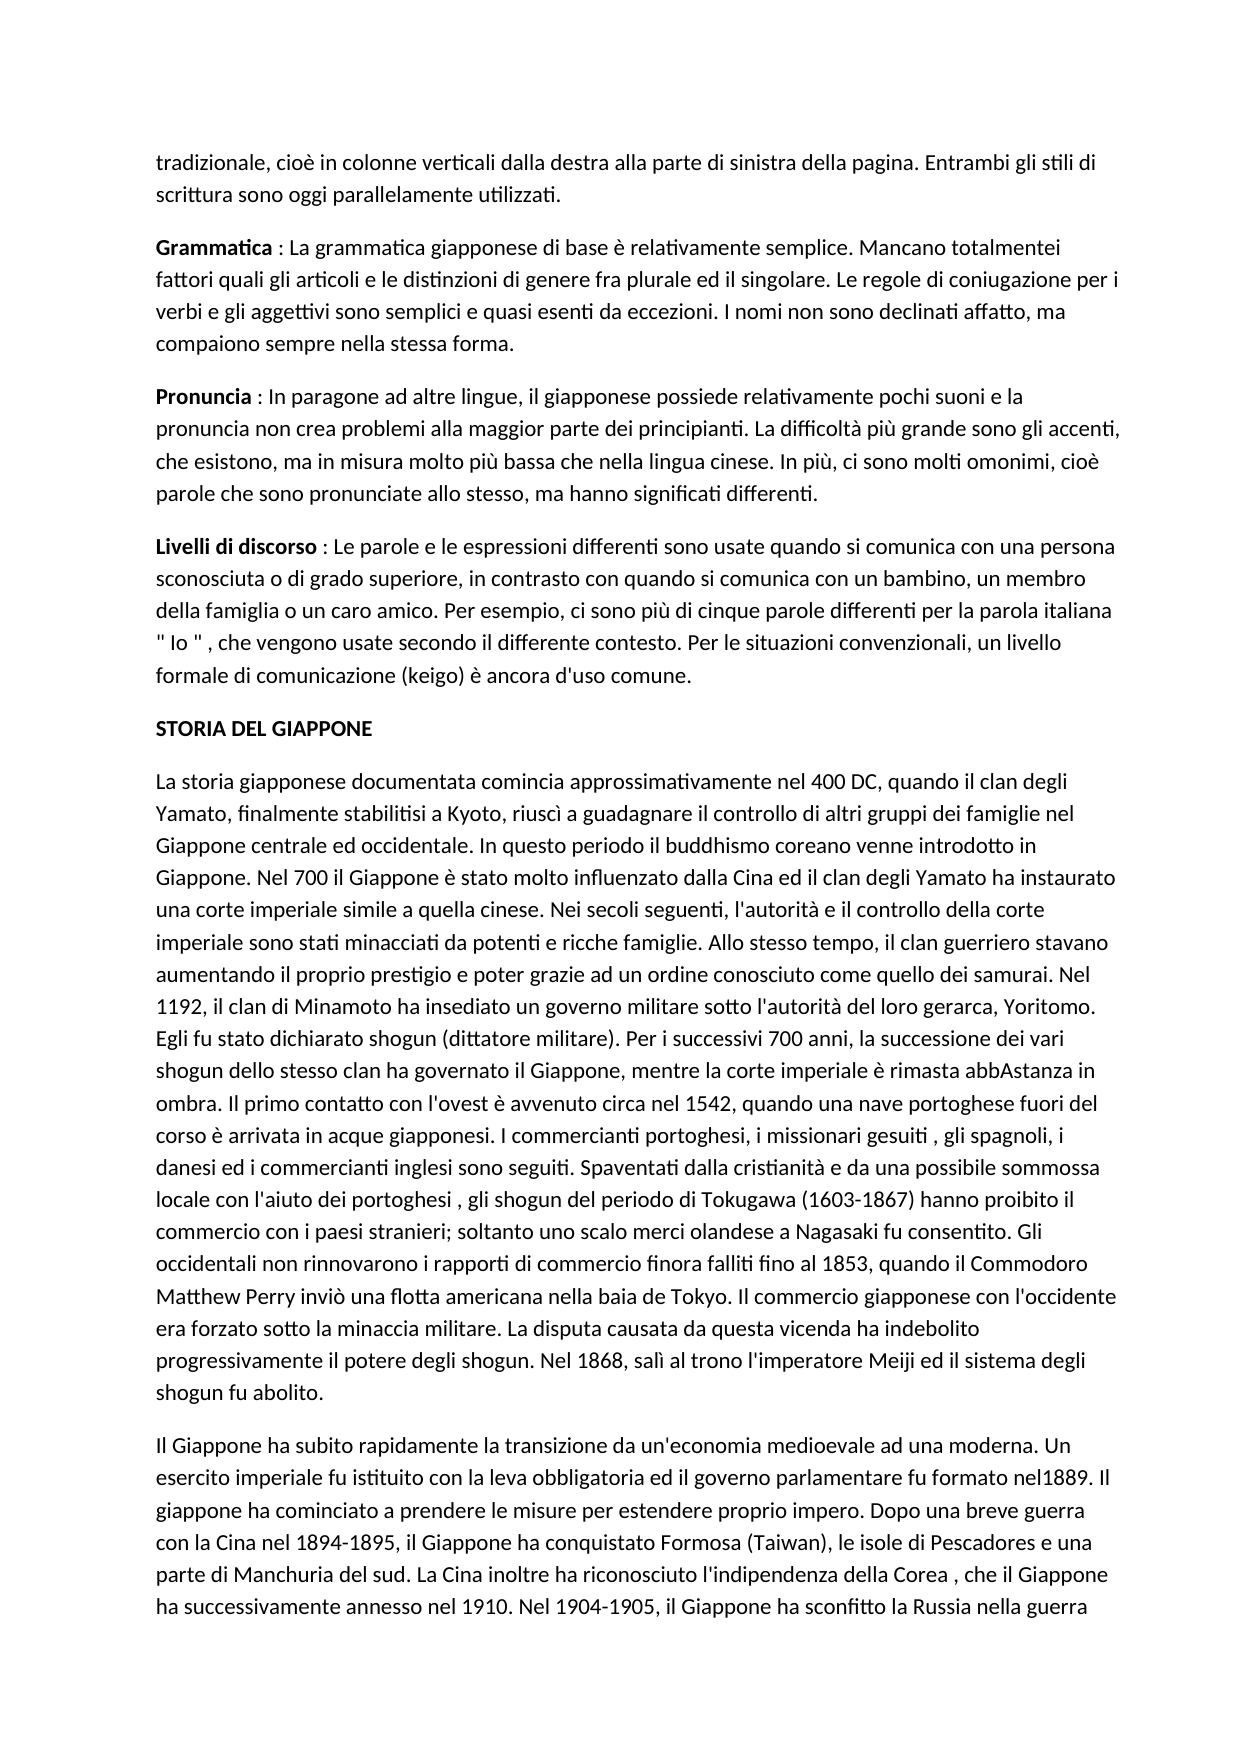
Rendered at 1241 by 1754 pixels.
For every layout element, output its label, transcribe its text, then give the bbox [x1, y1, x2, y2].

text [156, 1431, 1122, 1620]
text Grammatica : La grammatica giapponese di base è relativamente semplice. Mancano totalmentei fattori quali gli articoli e le distinzioni di genere fra plurale ed il singolare. Le regole di coniugazione per i verbi e gli aggettivi sono semplici e quasi esenti da eccezioni. I nomi non sono declinati affatto, ma compaiono sempre nella stessa forma. [156, 233, 1122, 357]
text La storia giapponese documentata comincia approssimativamente nel 400 DC, quando il clan degli Yamato, finalmente stabilitisi a Kyoto, riuscì a guadagnare il controllo di altri gruppi dei famiglie nel Giappone centrale ed occidentale. In questo periodo il buddhismo coreano venne introdotto in Giappone. Nel 700 il Giappone è stato molto influenzato dalla Cina ed il clan degli Yamato ha instaurato una corte imperiale simile a quella cinese. Nei secoli seguenti, l'autorità e il controllo della corte imperiale sono stati minacciati da potenti e ricche famiglie. Allo stesso tempo, il clan guerriero stavano aumentando il proprio prestigio e poter grazie ad un ordine conosciuto come quello dei samurai. Nel 1192, il clan di Minamoto ha insediato un governo militare sotto l'autorità del loro gerarca, Yoritomo. Egli fu stato dichiarato shogun (dittatore militare). Per i successivi 700 anni, la successione dei vari shogun dello stesso clan ha governato il Giappone, mentre la corte imperiale è rimasta abbAstanza in ombra. Il primo contatto con l'ovest è avvenuto circa nel 1542, quando una nave portoghese fuori del corso è arrivata in acque giapponesi. I commercianti portoghesi, i missionari gesuiti , gli spagnoli, i danesi ed i commercianti inglesi sono seguiti. Spaventati dalla cristianità e da una possibile sommossa locale con l'aiuto dei portoghesi , gli shogun del periodo di Tokugawa (1603-1867) hanno proibito il commercio con i paesi stranieri; soltanto uno scalo merci olandese a Nagasaki fu consentito. Gli occidentali non rinnovarono i rapporti di commercio finora falliti fino al 1853, quando il Commodoro Matthew Perry inviò una flotta americana nella baia de Tokyo. Il commercio giapponese con l'occidente era forzato sotto la minaccia militare. La disputa causata da questa vicenda ha indebolito progressivamente il potere degli shogun. Nel 1868, salì al trono l'imperatore Meiji ed il sistema degli shogun fu abolito. [156, 767, 1122, 1406]
text STORIA DEL GIAPPONE [156, 714, 1122, 742]
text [156, 148, 1122, 208]
text Pronuncia : In paragone ad altre lingue, il giapponese possiede relativamente pochi suoni e la pronuncia non crea problemi alla maggior parte dei principianti. La difficoltà più grande sono gli accenti, che esistono, ma in misura molto più bassa che nella lingua cinese. In più, ci sono molti omonimi, cioè parole che sono pronunciate allo stesso, ma hanno significati differenti. [156, 382, 1122, 507]
text Livelli di discorso : Le parole e le espressioni differenti sono usate quando si comunica con una persona sconosciuta o di grado superiore, in contrasto con quando si comunica con un bambino, un membro della famiglia o un caro amico. Per esempio, ci sono più di cinque parole differenti per la parola italiana " Io " , che vengono usate secondo il differente contesto. Per le situazioni convenzionali, un livello formale di comunicazione (keigo) è ancora d'uso comune. [156, 532, 1122, 689]
